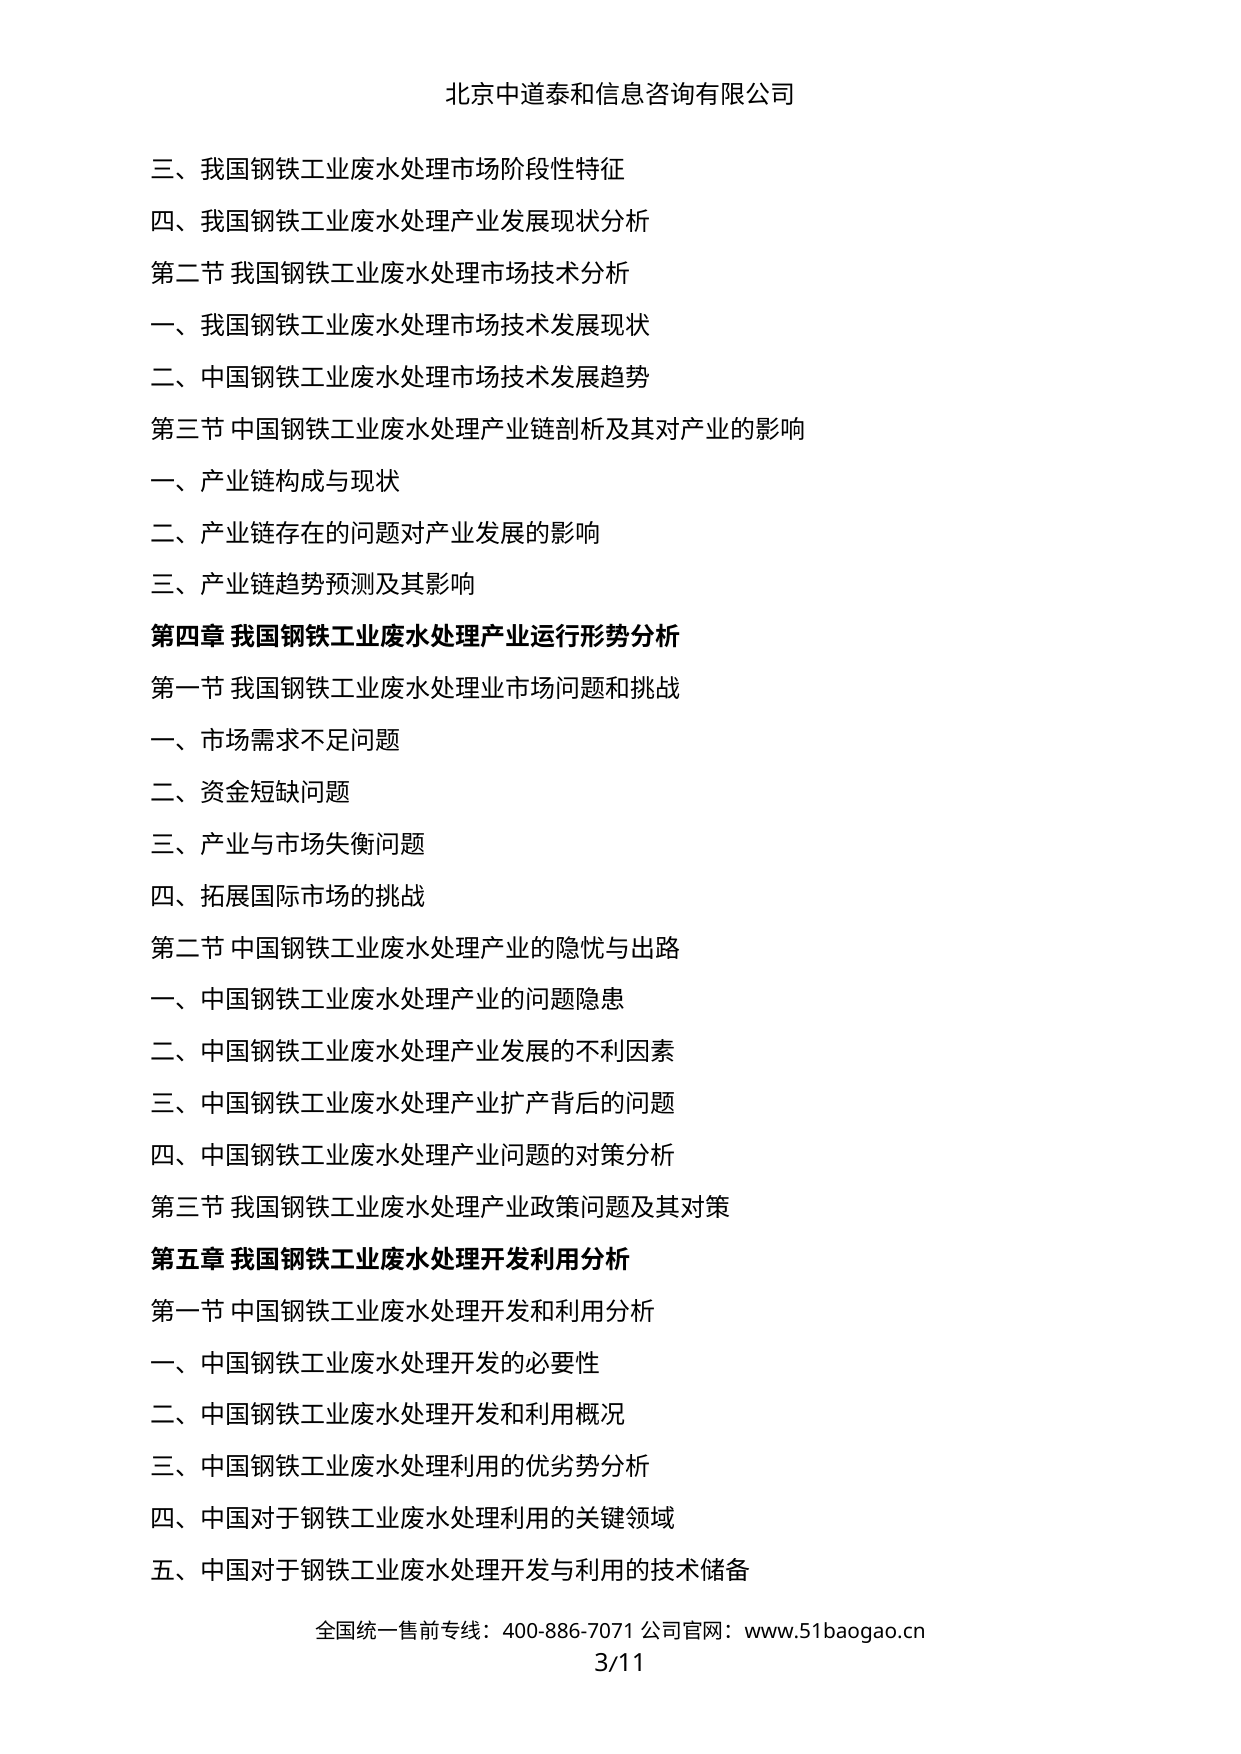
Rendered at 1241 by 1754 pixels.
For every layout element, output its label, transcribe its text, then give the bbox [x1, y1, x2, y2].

text 一、我国钢铁工业废水处理市场技术发展现状 [150, 306, 1090, 342]
text 四、拓展国际市场的挑战 [150, 876, 1090, 912]
text 第一节 中国钢铁工业废水处理开发和利用分析 [150, 1291, 1090, 1327]
text 三、中国钢铁工业废水处理利用的优劣势分析 [150, 1447, 1090, 1483]
text 第二节 我国钢铁工业废水处理市场技术分析 [150, 254, 1090, 290]
text 四、中国对于钢铁工业废水处理利用的关键领域 [150, 1499, 1090, 1535]
text 二、产业链存在的问题对产业发展的影响 [150, 513, 1090, 549]
text 三、产业与市场失衡问题 [150, 824, 1090, 861]
text 二、中国钢铁工业废水处理产业发展的不利因素 [150, 1032, 1090, 1068]
text 一、中国钢铁工业废水处理产业的问题隐患 [150, 980, 1090, 1016]
text 四、我国钢铁工业废水处理产业发展现状分析 [150, 202, 1090, 238]
text 第二节 中国钢铁工业废水处理产业的隐忧与出路 [150, 928, 1090, 964]
text 三、我国钢铁工业废水处理市场阶段性特征 [150, 150, 1090, 186]
text 一、中国钢铁工业废水处理开发的必要性 [150, 1343, 1090, 1379]
text 四、中国钢铁工业废水处理产业问题的对策分析 [150, 1136, 1090, 1172]
text 第三节 中国钢铁工业废水处理产业链剖析及其对产业的影响 [150, 409, 1090, 446]
text 一、市场需求不足问题 [150, 721, 1090, 757]
text 三、中国钢铁工业废水处理产业扩产背后的问题 [150, 1084, 1090, 1120]
text 二、中国钢铁工业废水处理开发和利用概况 [150, 1395, 1090, 1431]
text 二、中国钢铁工业废水处理市场技术发展趋势 [150, 357, 1090, 394]
text 第五章 我国钢铁工业废水处理开发利用分析 [150, 1239, 1090, 1276]
text 五、中国对于钢铁工业废水处理开发与利用的技术储备 [150, 1551, 1090, 1587]
text 第四章 我国钢铁工业废水处理产业运行形势分析 [150, 617, 1090, 653]
text 二、资金短缺问题 [150, 772, 1090, 809]
text 第三节 我国钢铁工业废水处理产业政策问题及其对策 [150, 1187, 1090, 1224]
text 第一节 我国钢铁工业废水处理业市场问题和挑战 [150, 669, 1090, 705]
text 一、产业链构成与现状 [150, 461, 1090, 497]
text 三、产业链趋势预测及其影响 [150, 565, 1090, 601]
